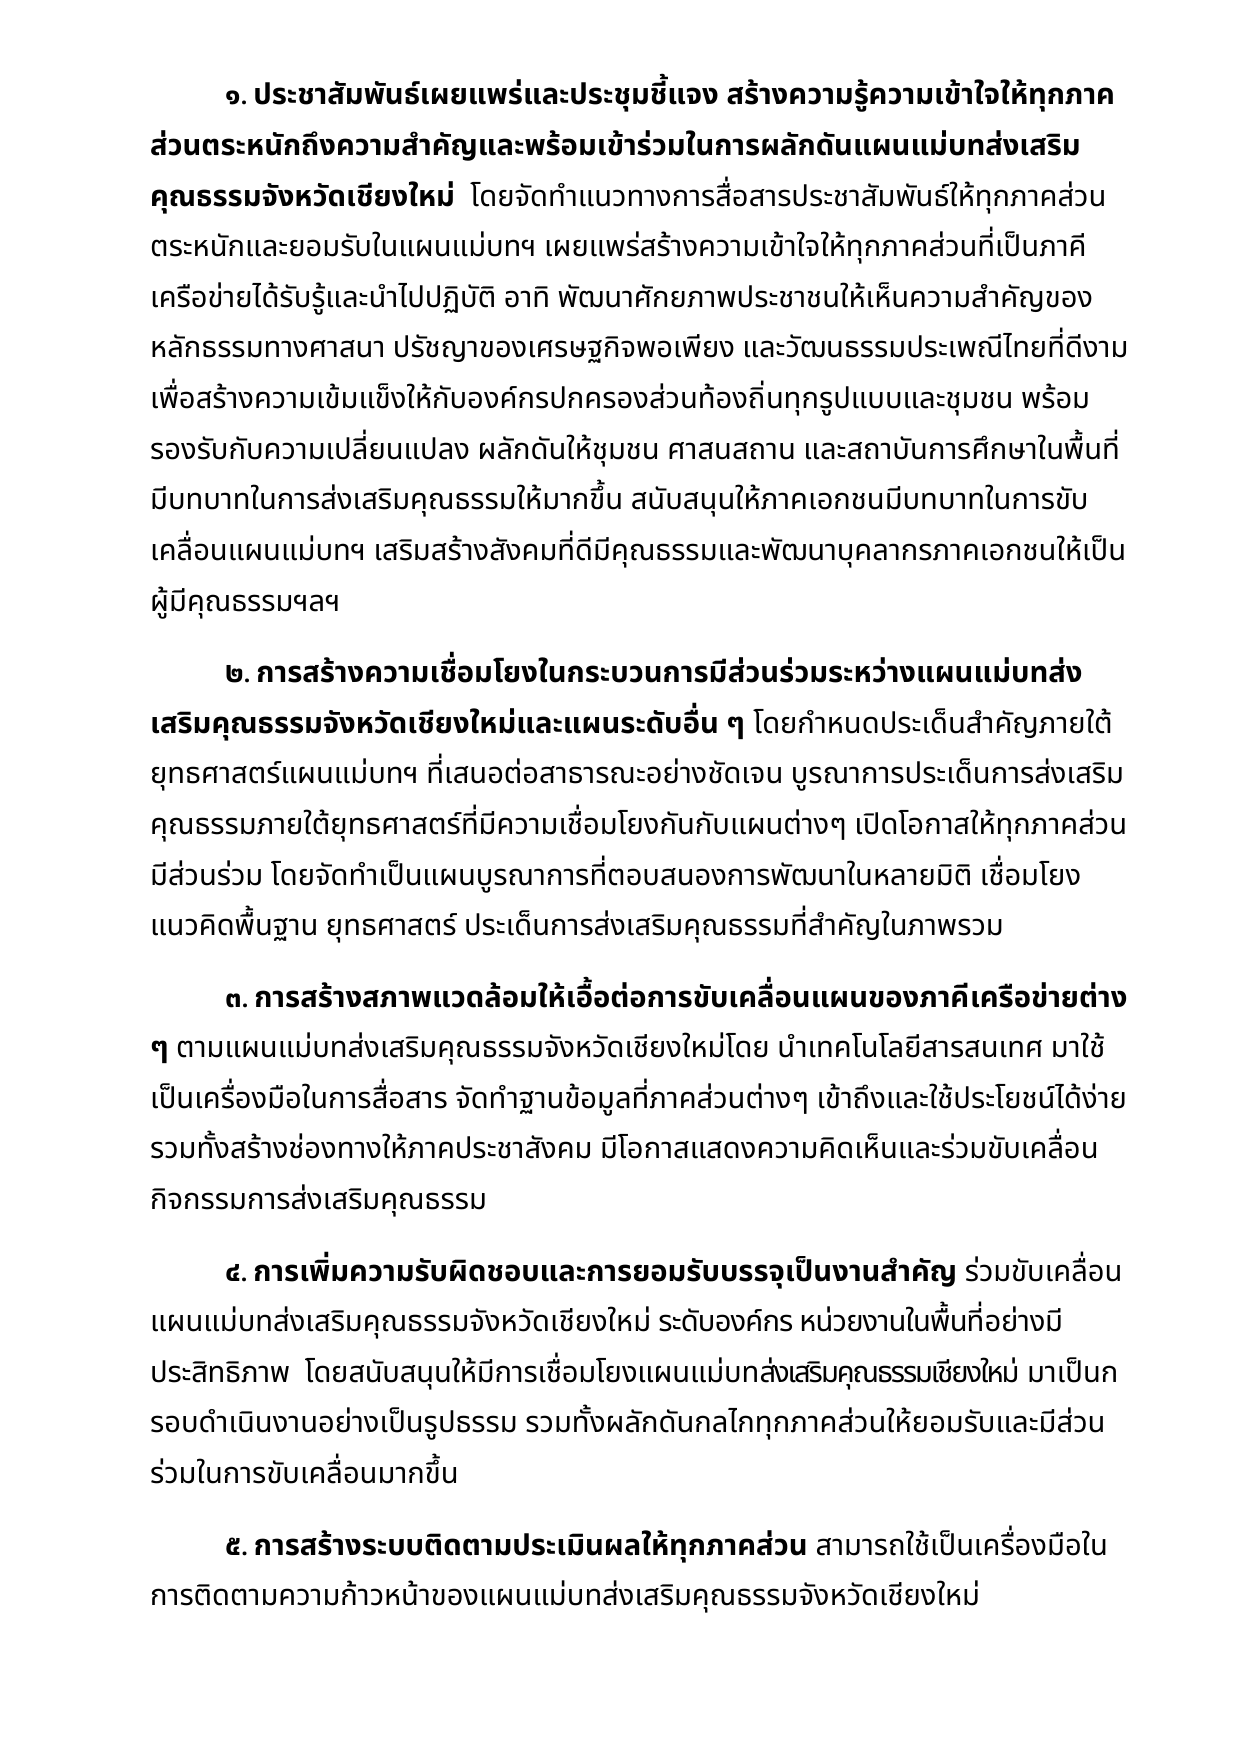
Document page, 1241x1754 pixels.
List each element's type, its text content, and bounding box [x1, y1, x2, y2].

text ๕. การสร้างระบบติดตามประเมินผลให้ทุกภาคส่วน สามารถใช้เป็นเครื่องมือในการติดตามความก้าวหน้าของแผนแม่บทส่งเสริมคุณธรรมจังหวัดเชียงใหม่ [150, 1524, 1137, 1619]
text ๓. การสร้างสภาพแวดล้อมให้เอื้อต่อการขับเคลื่อนแผนของภาคีเครือข่ายต่าง ๆ ตามแผนแม่บทส่งเสริมคุณธรรมจังหวัดเชียงใหม่โดย นำเทคโนโลยีสารสนเทศ มาใช้เป็นเครื่องมือในการสื่อสาร จัดทำฐานข้อมูลที่ภาคส่วนต่างๆ เข้าถึงและใช้ประโยชน์ได้ง่าย รวมทั้งสร้างช่องทางให้ภาคประชาสังคม มีโอกาสแสดงความคิดเห็นและร่วมขับเคลื่อนกิจกรรมการส่งเสริมคุณธรรม [150, 976, 1137, 1223]
text ๔. การเพิ่มความรับผิดชอบและการยอมรับบรรจุเป็นงานสำคัญ ร่วมขับเคลื่อนแผนแม่บทส่งเสริมคุณธรรมจังหวัดเชียงใหม่ ระดับองค์กร หน่วยงานในพื้นที่อย่างมีประสิทธิภาพ โดยสนับสนุนให้มีการเชื่อมโยงแผนแม่บทส่งเสริมคุณธรรมเชียงใหม่ มาเป็นกรอบดำเนินงานอย่างเป็นรูปธรรม รวมทั้งผลักดันกลไกทุกภาคส่วนให้ยอมรับและมีส่วนร่วมในการขับเคลื่อนมากขึ้น [150, 1250, 1137, 1497]
text ๑. ประชาสัมพันธ์เผยแพร่และประชุมชี้แจง สร้างความรู้ความเข้าใจให้ทุกภาคส่วนตระหนักถึงความสำคัญและพร้อมเข้าร่วมในการผลักดันแผนแม่บทส่งเสริมคุณธรรมจังหวัดเชียงใหม่ โดยจัดทำแนวทางการสื่อสารประชาสัมพันธ์ให้ทุกภาคส่วนตระหนักและยอมรับในแผนแม่บทฯ เผยแพร่สร้างความเข้าใจให้ทุกภาคส่วนที่เป็นภาคีเครือข่ายได้รับรู้และนำไปปฏิบัติ อาทิ พัฒนาศักยภาพประชาชนให้เห็นความสำคัญของหลักธรรมทางศาสนา ปรัชญาของเศรษฐกิจพอเพียง และวัฒนธรรมประเพณีไทยที่ดีงาม เพื่อสร้างความเข้มแข็งให้กับองค์กรปกครองส่วนท้องถิ่นทุกรูปแบบและชุมชน พร้อมรองรับกับความเปลี่ยนแปลง ผลักดันให้ชุมชน ศาสนสถาน และสถาบันการศึกษาในพื้นที่มีบทบาทในการส่งเสริมคุณธรรมให้มากขึ้น สนับสนุนให้ภาคเอกชนมีบทบาทในการขับเคลื่อนแผนแม่บทฯ เสริมสร้างสังคมที่ดีมีคุณธรรมและพัฒนาบุคลากรภาคเอกชนให้เป็นผู้มีคุณธรรมฯลฯ [150, 74, 1137, 624]
text ๒. การสร้างความเชื่อมโยงในกระบวนการมีส่วนร่วมระหว่างแผนแม่บทส่งเสริมคุณธรรมจังหวัดเชียงใหม่และแผนระดับอื่น ๆ โดยกำหนดประเด็นสำคัญภายใต้ยุทธศาสตร์แผนแม่บทฯ ที่เสนอต่อสาธารณะอย่างชัดเจน บูรณาการประเด็นการส่งเสริมคุณธรรมภายใต้ยุทธศาสตร์ที่มีความเชื่อมโยงกันกับแผนต่างๆ เปิดโอกาสให้ทุกภาคส่วนมีส่วนร่วม โดยจัดทำเป็นแผนบูรณาการที่ตอบสนองการพัฒนาในหลายมิติ เชื่อมโยงแนวคิดพื้นฐาน ยุทธศาสตร์ ประเด็นการส่งเสริมคุณธรรมที่สำคัญในภาพรวม [150, 652, 1137, 949]
